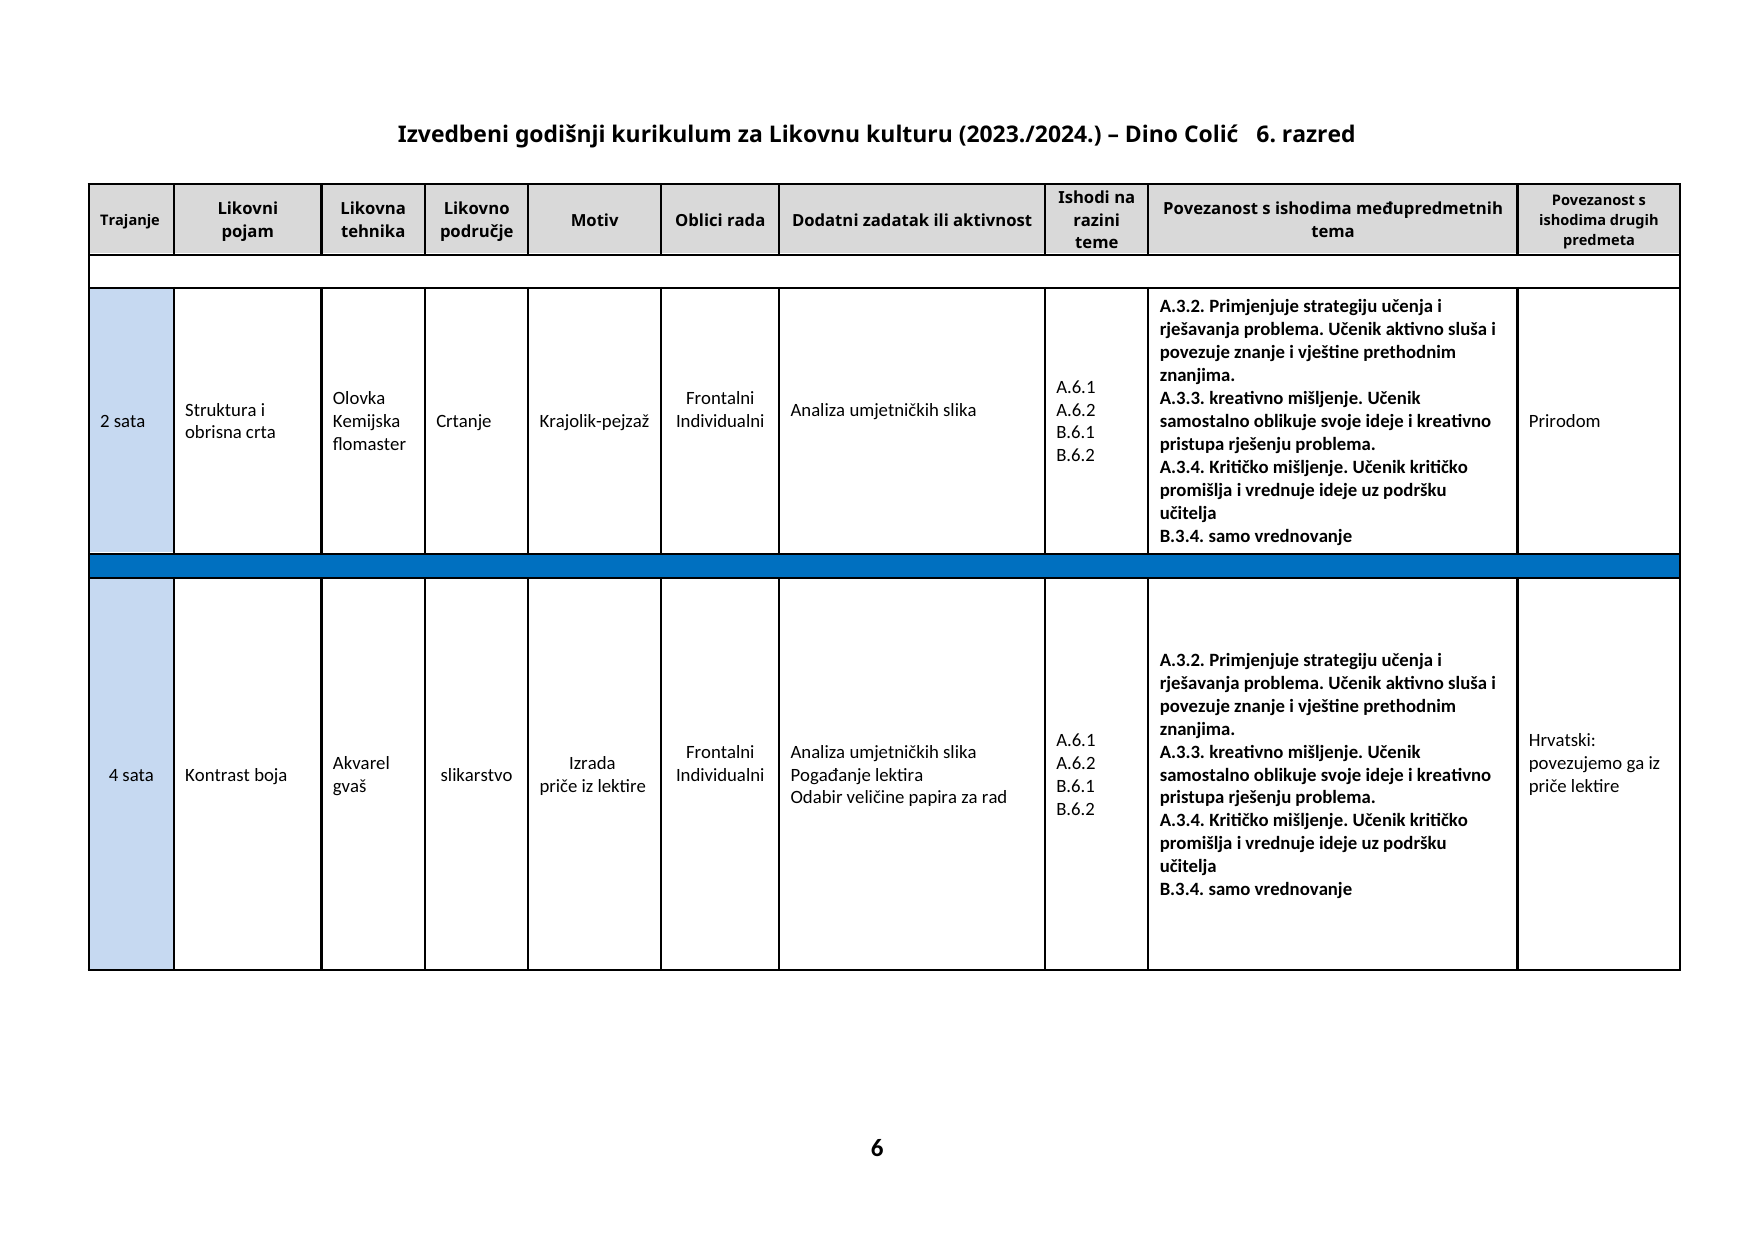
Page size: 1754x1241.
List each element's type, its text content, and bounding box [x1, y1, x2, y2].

table_cell Analiza umjetničkih slika Pogađanje lektira Odabir veličine papira za rad [780, 579, 1044, 969]
table_cell Struktura i obrisna crta [175, 289, 320, 552]
table_cell Hrvatski: povezujemo ga iz priče lektire [1519, 579, 1679, 969]
table_header Oblici rada [662, 185, 778, 253]
table_cell A.6.1 A.6.2 B.6.1 B.6.2 [1046, 579, 1147, 969]
table_cell A.6.1 A.6.2 B.6.1 B.6.2 [1046, 289, 1147, 552]
table_cell slikarstvo [426, 579, 527, 969]
table_cell Analiza umjetničkih slika [780, 289, 1044, 552]
table_cell Krajolik-pejzaž [529, 289, 660, 552]
table_header Likovna tehnika [323, 185, 424, 253]
table_header Povezanost s ishodima drugih predmeta [1519, 185, 1679, 253]
table_cell [90, 256, 1679, 287]
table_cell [662, 579, 778, 969]
table_cell Izrada priče iz lektire [529, 579, 660, 969]
table_cell Crtanje [426, 289, 527, 552]
table_header Likovno područje [426, 185, 527, 253]
table_cell A.3.2. Primjenjuje strategiju učenja i rješavanja problema. Učenik aktivno sluša i povezuje znanje i vještine prethodnim znanjima. A.3.3. kreativno mišljenje. Učenik samostalno oblikuje svoje ideje i kreativno pristupa rješenju problema. A.3.4. Kritičko mišljenje. Učenik kritičko promišlja i vrednuje ideje uz podršku učitelja B.3.4. samo vrednovanje [1149, 579, 1516, 969]
table_header Motiv [529, 185, 660, 253]
table_cell 2 sata [90, 289, 173, 552]
table_cell [90, 555, 1679, 577]
text Izvedbeni godišnji kurikulum za Likovnu kulturu (2023./2024.) – Dino Colić 6. razred [89, 118, 1665, 149]
table_header Likovni pojam [175, 185, 320, 253]
table_cell Olovka Kemijska flomaster [323, 289, 424, 552]
table_header Trajanje [90, 185, 173, 253]
table_header Povezanost s ishodima međupredmetnih tema [1149, 185, 1516, 253]
table_cell Akvarel gvaš [323, 579, 424, 969]
table_cell Prirodom [1519, 289, 1679, 552]
table_cell 4 sata [90, 579, 173, 969]
table_header Dodatni zadatak ili aktivnost [780, 185, 1044, 253]
table_header Ishodi na razini teme [1046, 185, 1147, 253]
table_cell Frontalni Individualni [662, 289, 778, 552]
table_cell A.3.2. Primjenjuje strategiju učenja i rješavanja problema. Učenik aktivno sluša i povezuje znanje i vještine prethodnim znanjima. A.3.3. kreativno mišljenje. Učenik samostalno oblikuje svoje ideje i kreativno pristupa rješenju problema. A.3.4. Kritičko mišljenje. Učenik kritičko promišlja i vrednuje ideje uz podršku učitelja B.3.4. samo vrednovanje [1149, 289, 1516, 552]
table_cell Kontrast boja [175, 579, 320, 969]
